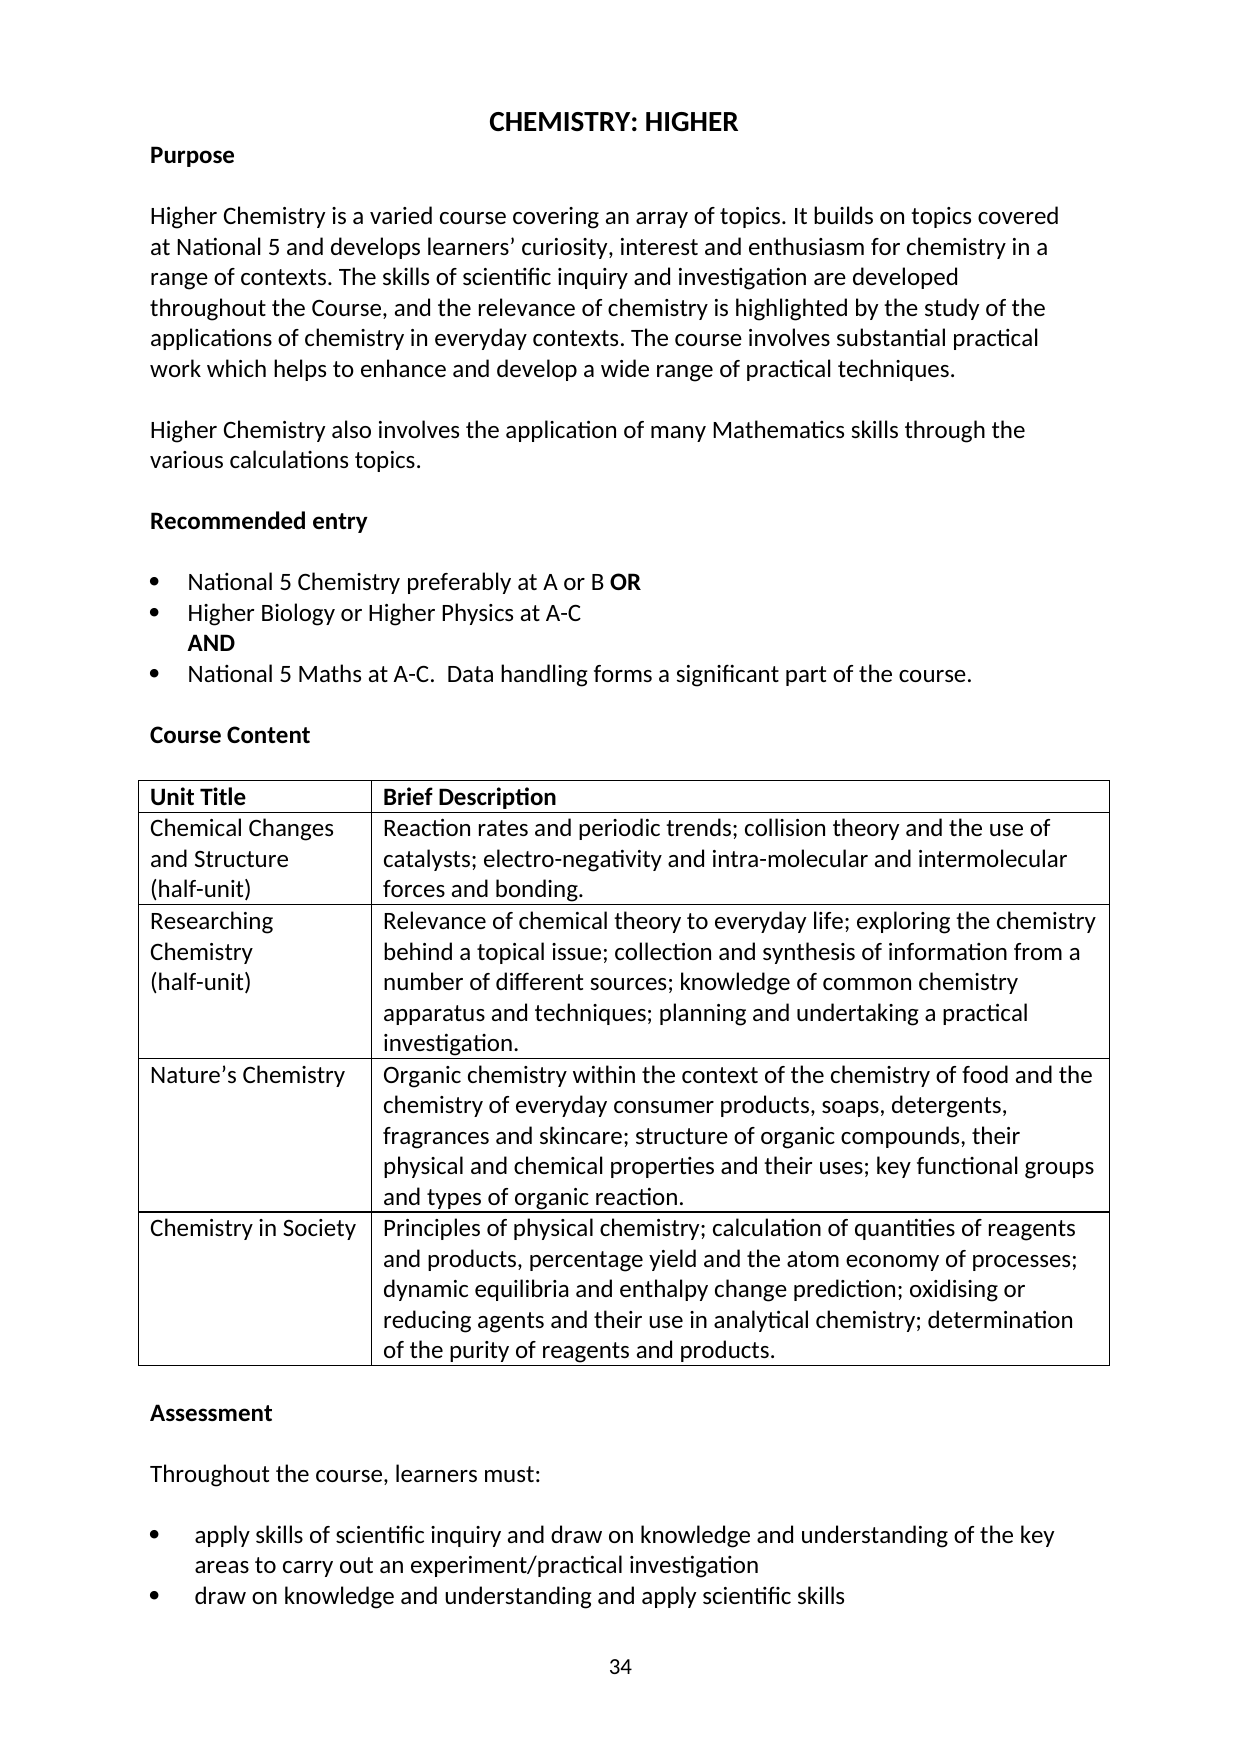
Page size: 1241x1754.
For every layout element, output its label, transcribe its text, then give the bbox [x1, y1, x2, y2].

text Throughout the course, learners must: [150, 1458, 1078, 1488]
subtitle Course Content [150, 719, 1078, 749]
table_cell Reaction rates and periodic trends; collision theory and the use of catalysts; electro-negativity and intra-molecular and intermolecular forces and bonding. [372, 813, 1109, 904]
table_cell Chemistry in Society [139, 1213, 371, 1365]
list draw on knowledge and understanding and apply scientific skills [150, 1580, 1078, 1610]
subtitle Recommended entry [150, 505, 1078, 536]
list National 5 Maths at A-C. Data handling forms a significant part of the course. [150, 658, 1078, 688]
subtitle Purpose [150, 139, 1078, 169]
list apply skills of scientific inquiry and draw on knowledge and understanding of the key areas to carry out an experiment/practical investigation [150, 1519, 1078, 1580]
table_cell Organic chemistry within the context of the chemistry of food and the chemistry of everyday consumer products, soaps, detergents, fragrances and skincare; structure of organic compounds, their physical and chemical properties and their uses; key functional groups and types of organic reaction. [372, 1059, 1109, 1211]
table_cell Nature’s Chemistry [139, 1059, 371, 1211]
table_cell Chemical Changes and Structure (half-unit) [139, 813, 371, 904]
text Higher Chemistry also involves the application of many Mathematics skills through the various calculations topics. [150, 414, 1078, 475]
table_cell Relevance of chemical theory to everyday life; exploring the chemistry behind a topical issue; collection and synthesis of information from a number of different sources; knowledge of common chemistry apparatus and techniques; planning and undertaking a practical investigation. [372, 905, 1109, 1058]
table_cell Principles of physical chemistry; calculation of quantities of reagents and products, percentage yield and the atom economy of processes; dynamic equilibria and enthalpy change prediction; oxidising or reducing agents and their use in analytical chemistry; determination of the purity of reagents and products. [372, 1213, 1109, 1365]
list National 5 Chemistry preferably at A or B OR [150, 566, 1078, 597]
table_header Unit Title [139, 781, 371, 812]
table_header Brief Description [372, 781, 1109, 812]
list AND [187, 627, 1078, 658]
table_cell Researching Chemistry (half-unit) [139, 905, 371, 1058]
subtitle Assessment [150, 1397, 1078, 1427]
text Higher Chemistry is a varied course covering an array of topics. It builds on topics covered at National 5 and develops learners’ curiosity, interest and enthusiasm for chemistry in a range of contexts. The skills of scientific inquiry and investigation are developed throughout the Course, and the relevance of chemistry is highlighted by the study of the applications of chemistry in everyday contexts. The course involves substantial practical work which helps to enhance and develop a wide range of practical techniques. [150, 200, 1078, 383]
subtitle CHEMISTRY: HIGHER [150, 103, 1078, 139]
list Higher Biology or Higher Physics at A-C [150, 597, 1078, 627]
